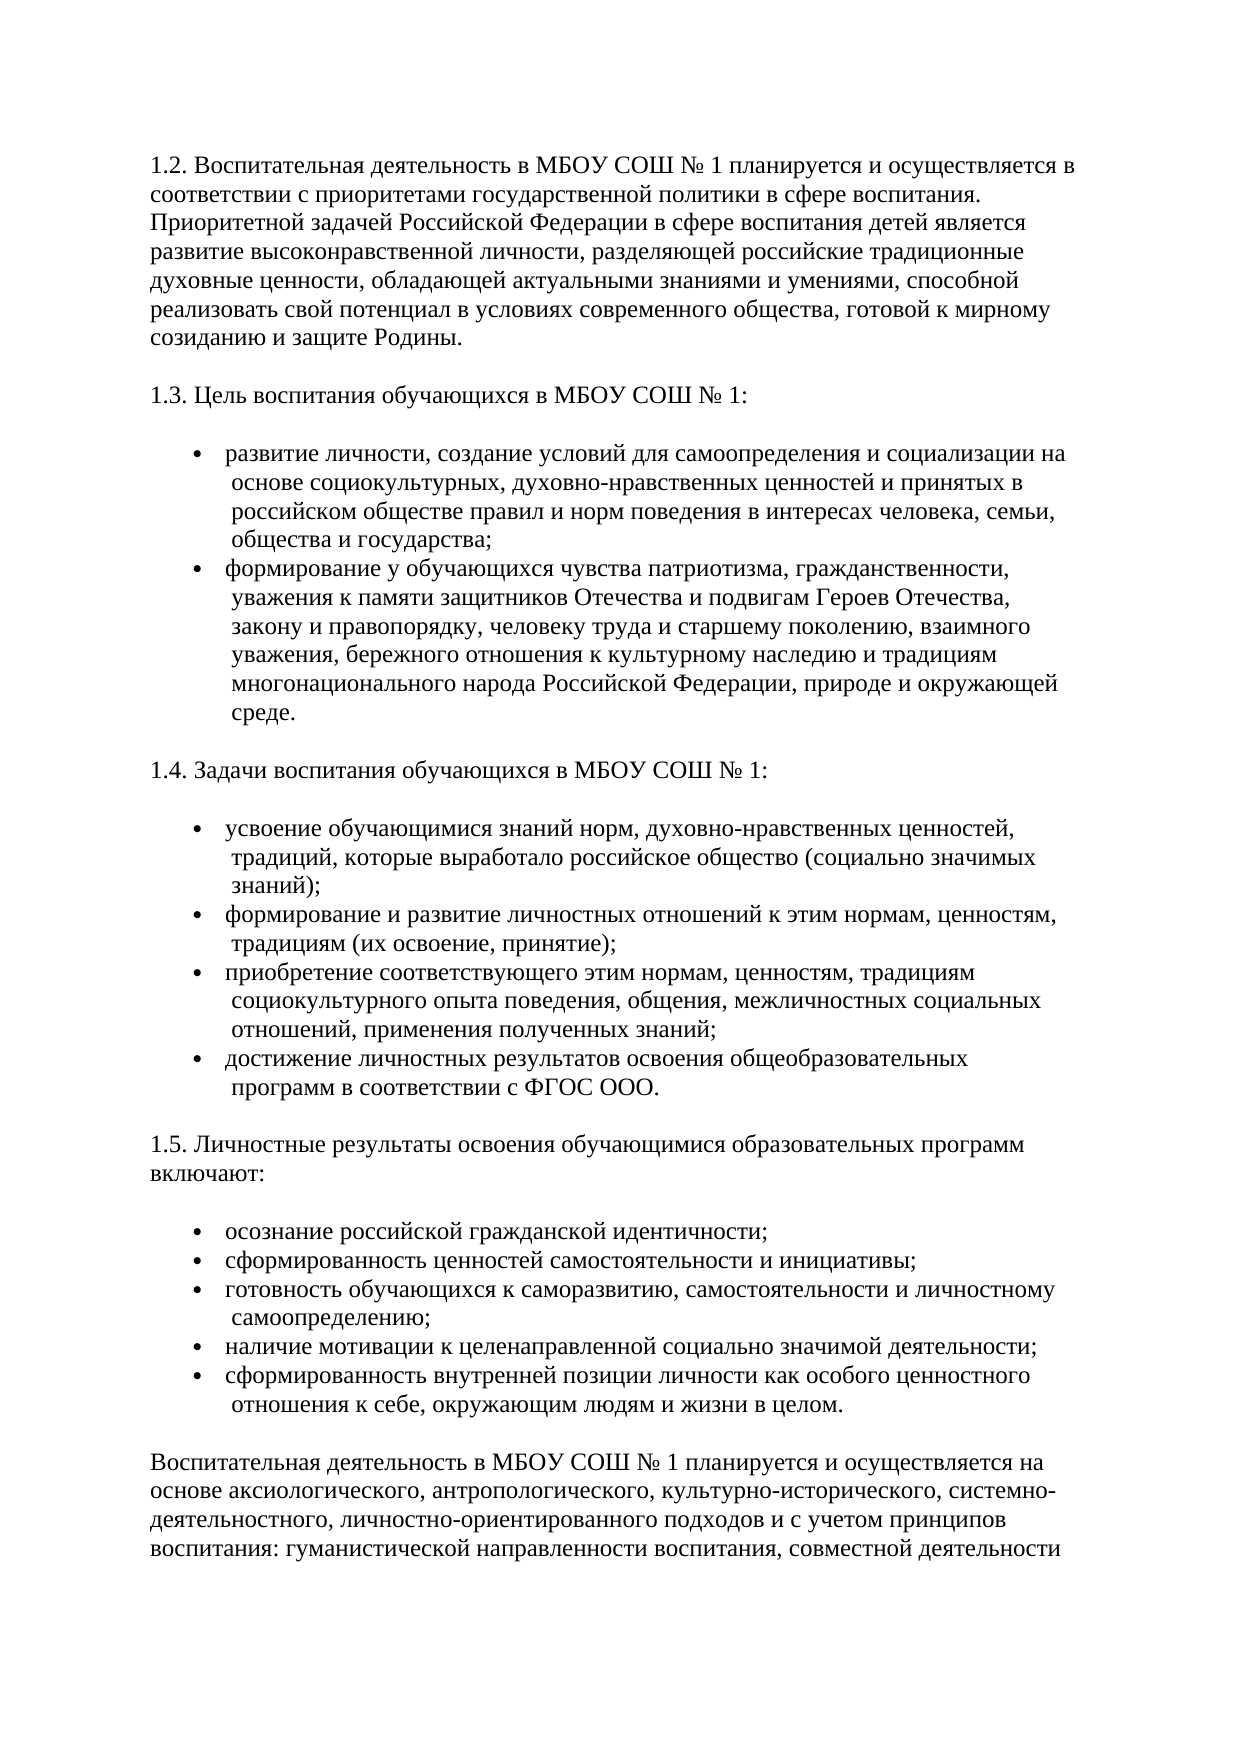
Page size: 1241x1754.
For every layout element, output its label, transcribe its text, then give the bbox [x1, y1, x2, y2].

list формирование и развитие личностных отношений к этим нормам, ценностям, традициям (их освоение, принятие); [194, 899, 1071, 957]
text 1.5. Личностные результаты освоения обучающимися образовательных программ включают: [150, 1129, 1090, 1187]
list приобретение соответствующего этим нормам, ценностям, традициям социокультурного опыта поведения, общения, межличностных социальных отношений, применения полученных знаний; [194, 957, 1071, 1043]
list достижение личностных результатов освоения общеобразовательных программ в соответствии с ФГОС ООО. [194, 1043, 1071, 1100]
list сформированность внутренней позиции личности как особого ценностного отношения к себе, окружающим людям и жизни в целом. [194, 1360, 1071, 1417]
text 1.2. Воспитательная деятельность в МБОУ СОШ № 1 планируется и осуществляется в соответствии с приоритетами государственной политики в сфере воспитания. Приоритетной задачей Российской Федерации в сфере воспитания детей является развитие высоконравственной личности, разделяющей российские традиционные духовные ценности, обладающей актуальными знаниями и умениями, способной реализовать свой потенциал в условиях современного общества, готовой к мирному созиданию и защите Родины. [150, 150, 1090, 351]
list готовность обучающихся к саморазвитию, самостоятельности и личностному самоопределению; [194, 1274, 1071, 1331]
list наличие мотивации к целенаправленной социально значимой деятельности; [194, 1331, 1071, 1360]
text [150, 1447, 1090, 1562]
list развитие личности, создание условий для самоопределения и социализации на основе социокультурных, духовно-нравственных ценностей и принятых в российском обществе правил и норм поведения в интересах человека, семьи, общества и государства; [194, 438, 1071, 553]
text 1.4. Задачи воспитания обучающихся в МБОУ СОШ № 1: [150, 755, 1090, 784]
list сформированность ценностей самостоятельности и инициативы; [194, 1245, 1071, 1274]
list формирование у обучающихся чувства патриотизма, гражданственности, уважения к памяти защитников Отечества и подвигам Героев Отечества, закону и правопорядку, человеку труда и старшему поколению, взаимного уважения, бережного отношения к культурному наследию и традициям многонационального народа Российской Федерации, природе и окружающей среде. [194, 553, 1071, 726]
list осознание российской гражданской идентичности; [194, 1216, 1071, 1245]
list усвоение обучающимися знаний норм, духовно-нравственных ценностей, традиций, которые выработало российское общество (социально значимых знаний); [194, 813, 1071, 899]
text 1.3. Цель воспитания обучающихся в МБОУ СОШ № 1: [150, 380, 1090, 409]
